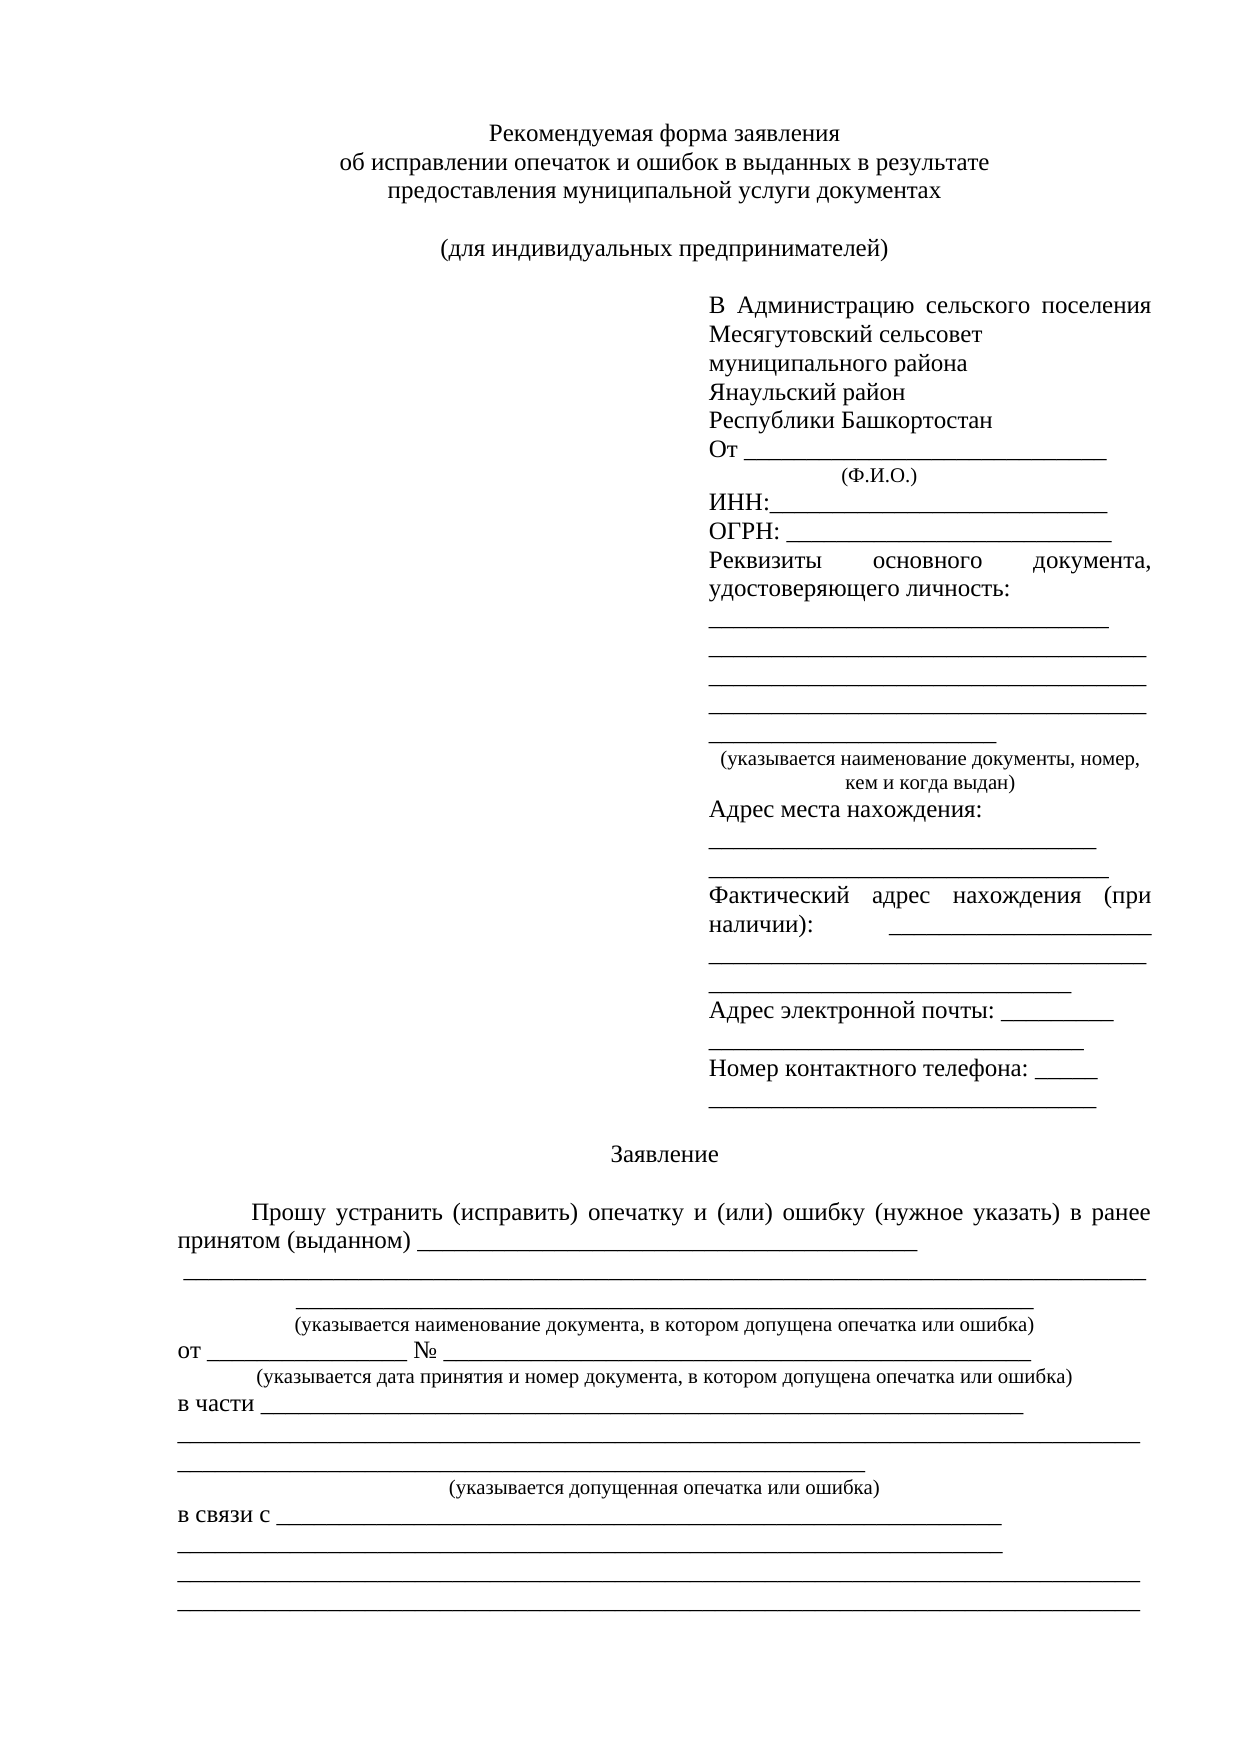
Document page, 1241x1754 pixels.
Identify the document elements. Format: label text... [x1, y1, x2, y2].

text Заявление [177, 1139, 1152, 1168]
text Республики Башкортостан [709, 406, 1152, 434]
text _______________________________ ________________________________ [709, 823, 1152, 880]
text в связи с __________________________________________________________ [177, 1499, 1152, 1527]
text Номер контактного телефона: _____ [709, 1053, 1152, 1082]
text __________________________________________________________________ [177, 1527, 1152, 1556]
text ________________________________________________________________________________________________________________________________________ [177, 1254, 1152, 1312]
text ________________________________ [709, 602, 1152, 631]
text В Администрацию сельского поселения Месягутовский сельсовет [709, 291, 1152, 348]
text Адрес электронной почты: _________ [709, 995, 1152, 1024]
text Реквизиты основного документа, удостоверяющего личность: [709, 545, 1152, 602]
text (указывается наименование документа, в котором допущена опечатка или ошибка) [177, 1312, 1152, 1336]
text (для индивидуальных предпринимателей) [177, 233, 1152, 262]
text Янаульский район [709, 377, 1152, 406]
text Прошу устранить (исправить) опечатку и (или) ошибку (нужное указать) в ранее принятом (выданном) ________________________________________ [177, 1197, 1152, 1254]
text (указывается допущенная опечатка или ошибка) [177, 1475, 1152, 1499]
text Адрес места нахождения: [709, 794, 1152, 823]
text Рекомендуемая форма заявления [177, 118, 1152, 147]
text ______________________________ [709, 1024, 1152, 1053]
text ОГРН: __________________________ [709, 516, 1152, 545]
text ________________________________________________________________________________________________________________________________ [709, 631, 1152, 746]
text муниципального района [709, 348, 1152, 377]
text от ________________ № _______________________________________________ [177, 1336, 1152, 1364]
text предоставления муниципальной услуги документах [177, 176, 1152, 204]
text _______________________________ [709, 1082, 1152, 1110]
text (Ф.И.О.) [782, 463, 1152, 487]
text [177, 1556, 1152, 1614]
text Фактический адрес нахождения (при наличии): _____________________ ________________________________________________________________ [709, 880, 1152, 995]
text (указывается наименование документы, номер, [709, 746, 1152, 770]
text кем и когда выдан) [709, 770, 1152, 794]
text (указывается дата принятия и номер документа, в котором допущена опечатка или ошибка) [177, 1364, 1152, 1388]
text в части _____________________________________________________________ [177, 1388, 1152, 1417]
text ____________________________________________________________________________________________________________________________________ [177, 1417, 1152, 1475]
text ИНН:___________________________ [709, 487, 1152, 516]
text От _____________________________ [709, 434, 1152, 463]
text об исправлении опечаток и ошибок в выданных в результате [177, 147, 1152, 176]
